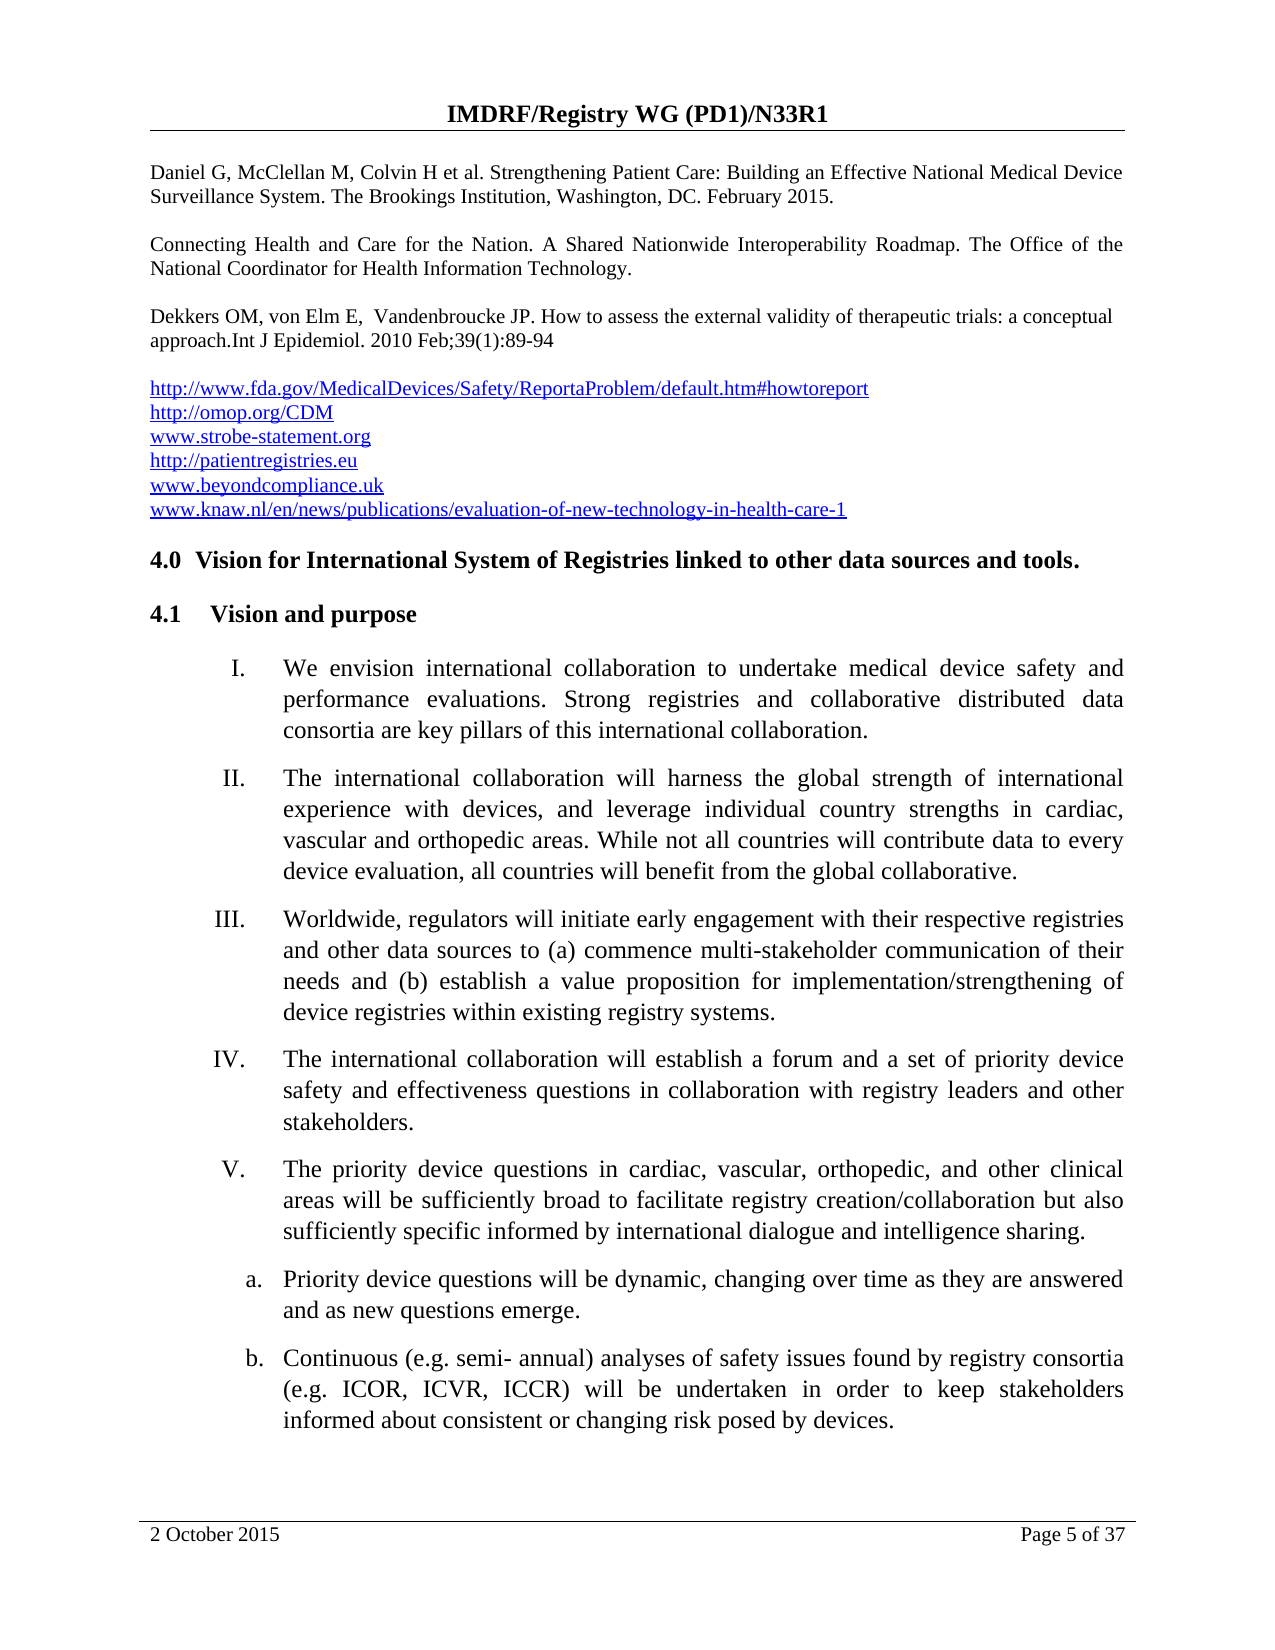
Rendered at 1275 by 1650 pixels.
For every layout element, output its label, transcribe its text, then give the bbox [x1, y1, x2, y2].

subtitle Vision and purpose [150, 599, 1125, 628]
title Dekkers OM, von Elm E, Vandenbroucke JP. How to assess the external validity of therapeutic trials: a conceptual approach.Int J Epidemiol. 2010 Feb;39(1):89-94 [150, 304, 1125, 352]
list Worldwide, regulators will initiate early engagement with their respective registries and other data sources to (a) commence multi-stakeholder communication of their needs and (b) establish a value proposition for implementation/strengthening of device registries within existing registry systems. [245, 904, 1125, 1026]
subtitle Vision for International System of Registries linked to other data sources and tools. [150, 546, 1125, 574]
list We envision international collaboration to undertake medical device safety and performance evaluations. Strong registries and collaborative distributed data consortia are key pillars of this international collaboration. [245, 653, 1125, 744]
text Daniel G, McClellan M, Colvin H et al. Strengthening Patient Care: Building an Effective National Medical Device Surveillance System. The Brookings Institution, Washington, DC. February 2015. [150, 160, 1125, 208]
text www.beyondcompliance.uk [150, 472, 1125, 497]
text http://patientregistries.eu [150, 448, 1125, 472]
text www.knaw.nl/en/news/publications/evaluation-of-new-technology-in-health-care-1 [150, 497, 1125, 521]
list The international collaboration will establish a forum and a set of priority device safety and effectiveness questions in collaboration with registry leaders and other stakeholders. [245, 1044, 1125, 1135]
text http://omop.org/CDM [150, 400, 1125, 424]
list The priority device questions in cardiac, vascular, orthopedic, and other clinical areas will be sufficiently broad to facilitate registry creation/collaboration but also sufficiently specific informed by international dialogue and intelligence sharing. [245, 1154, 1125, 1245]
list Continuous (e.g. semi- annual) analyses of safety issues found by registry consortia (e.g. ICOR, ICVR, ICCR) will be undertaken in order to keep stakeholders informed about consistent or changing risk posed by devices. [245, 1343, 1125, 1434]
text www.strobe-statement.org [150, 424, 1125, 448]
list Priority device questions will be dynamic, changing over time as they are answered and as new questions emerge. [245, 1264, 1125, 1324]
list The international collaboration will harness the global strength of international experience with devices, and leverage individual country strengths in cardiac, vascular and orthopedic areas. While not all countries will contribute data to every device evaluation, all countries will benefit from the global collaborative. [245, 763, 1125, 885]
text Connecting Health and Care for the Nation. A Shared Nationwide Interoperability Roadmap. The Office of the National Coordinator for Health Information Technology. [150, 232, 1125, 280]
text http://www.fda.gov/MedicalDevices/Safety/ReportaProblem/default.htm#howtoreport [150, 376, 1125, 400]
